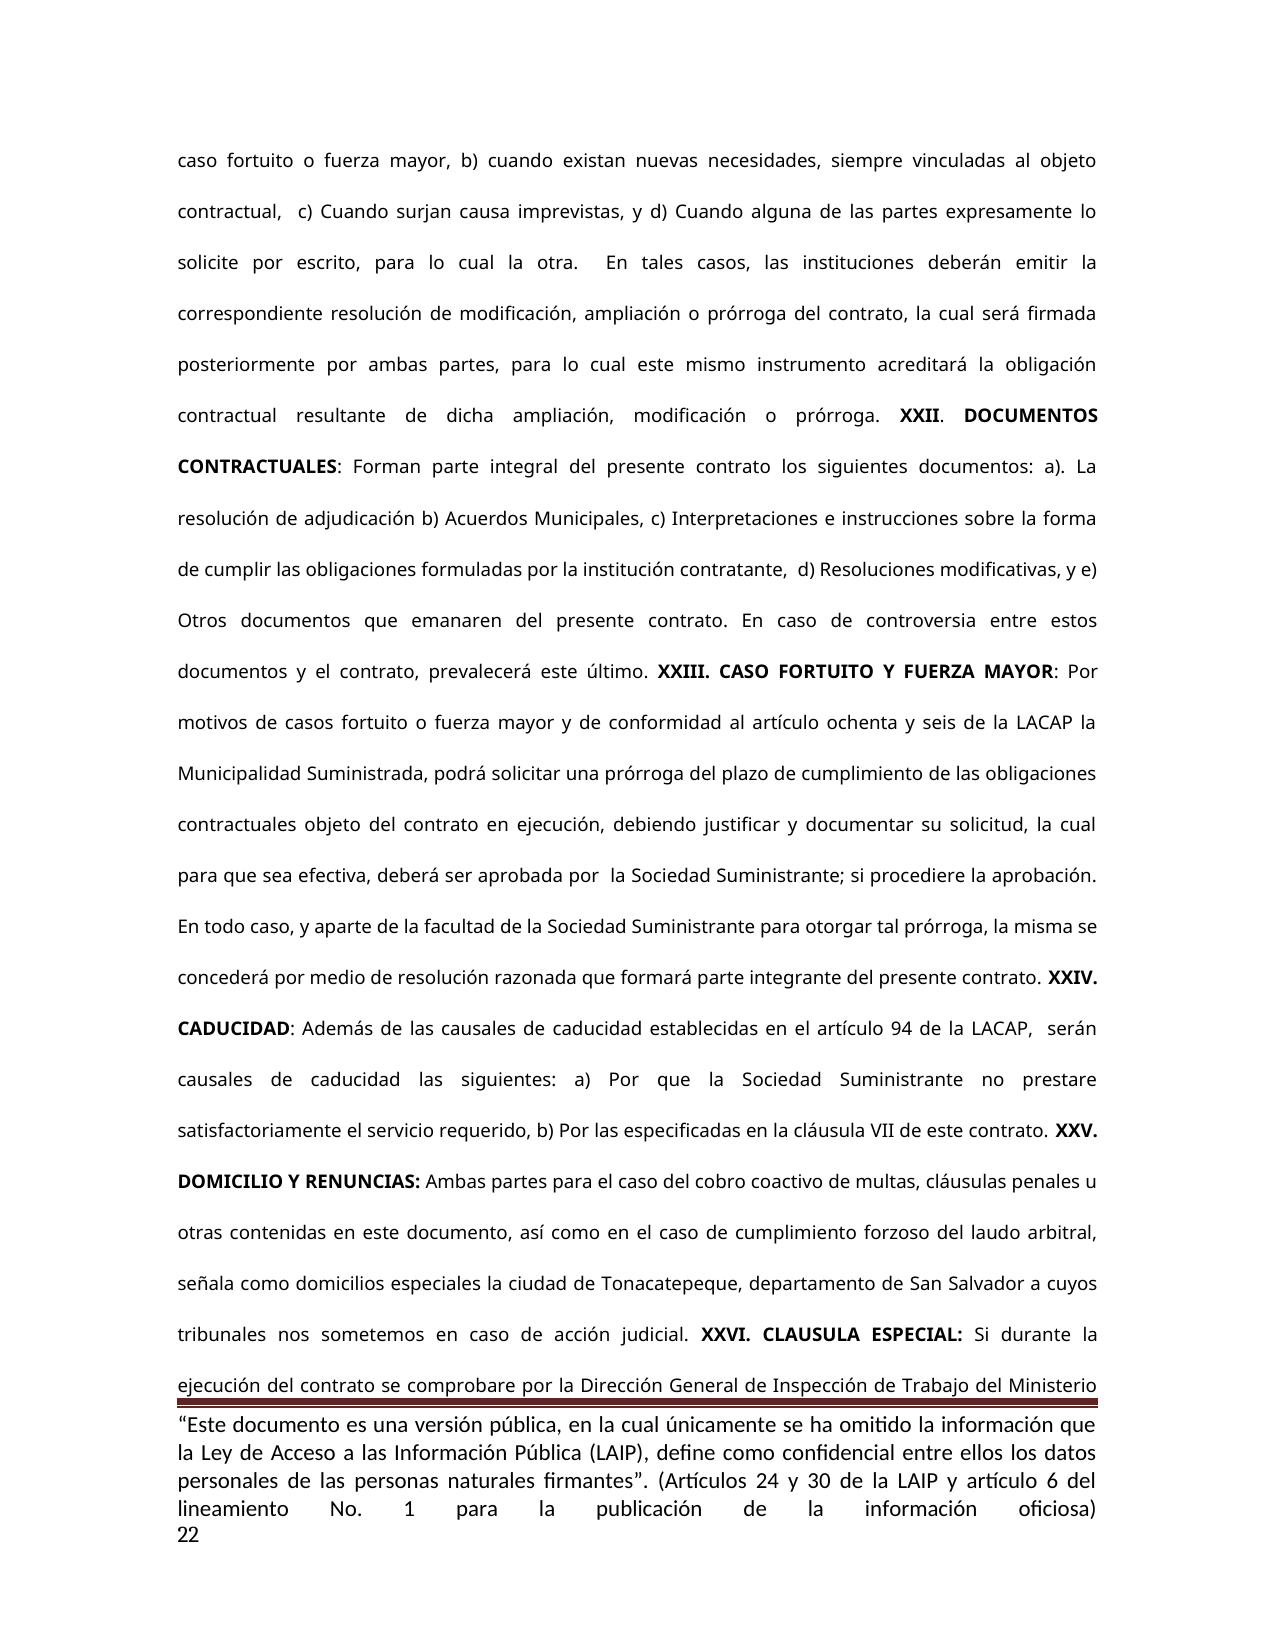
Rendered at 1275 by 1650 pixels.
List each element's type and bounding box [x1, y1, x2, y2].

text [177, 148, 1098, 1398]
